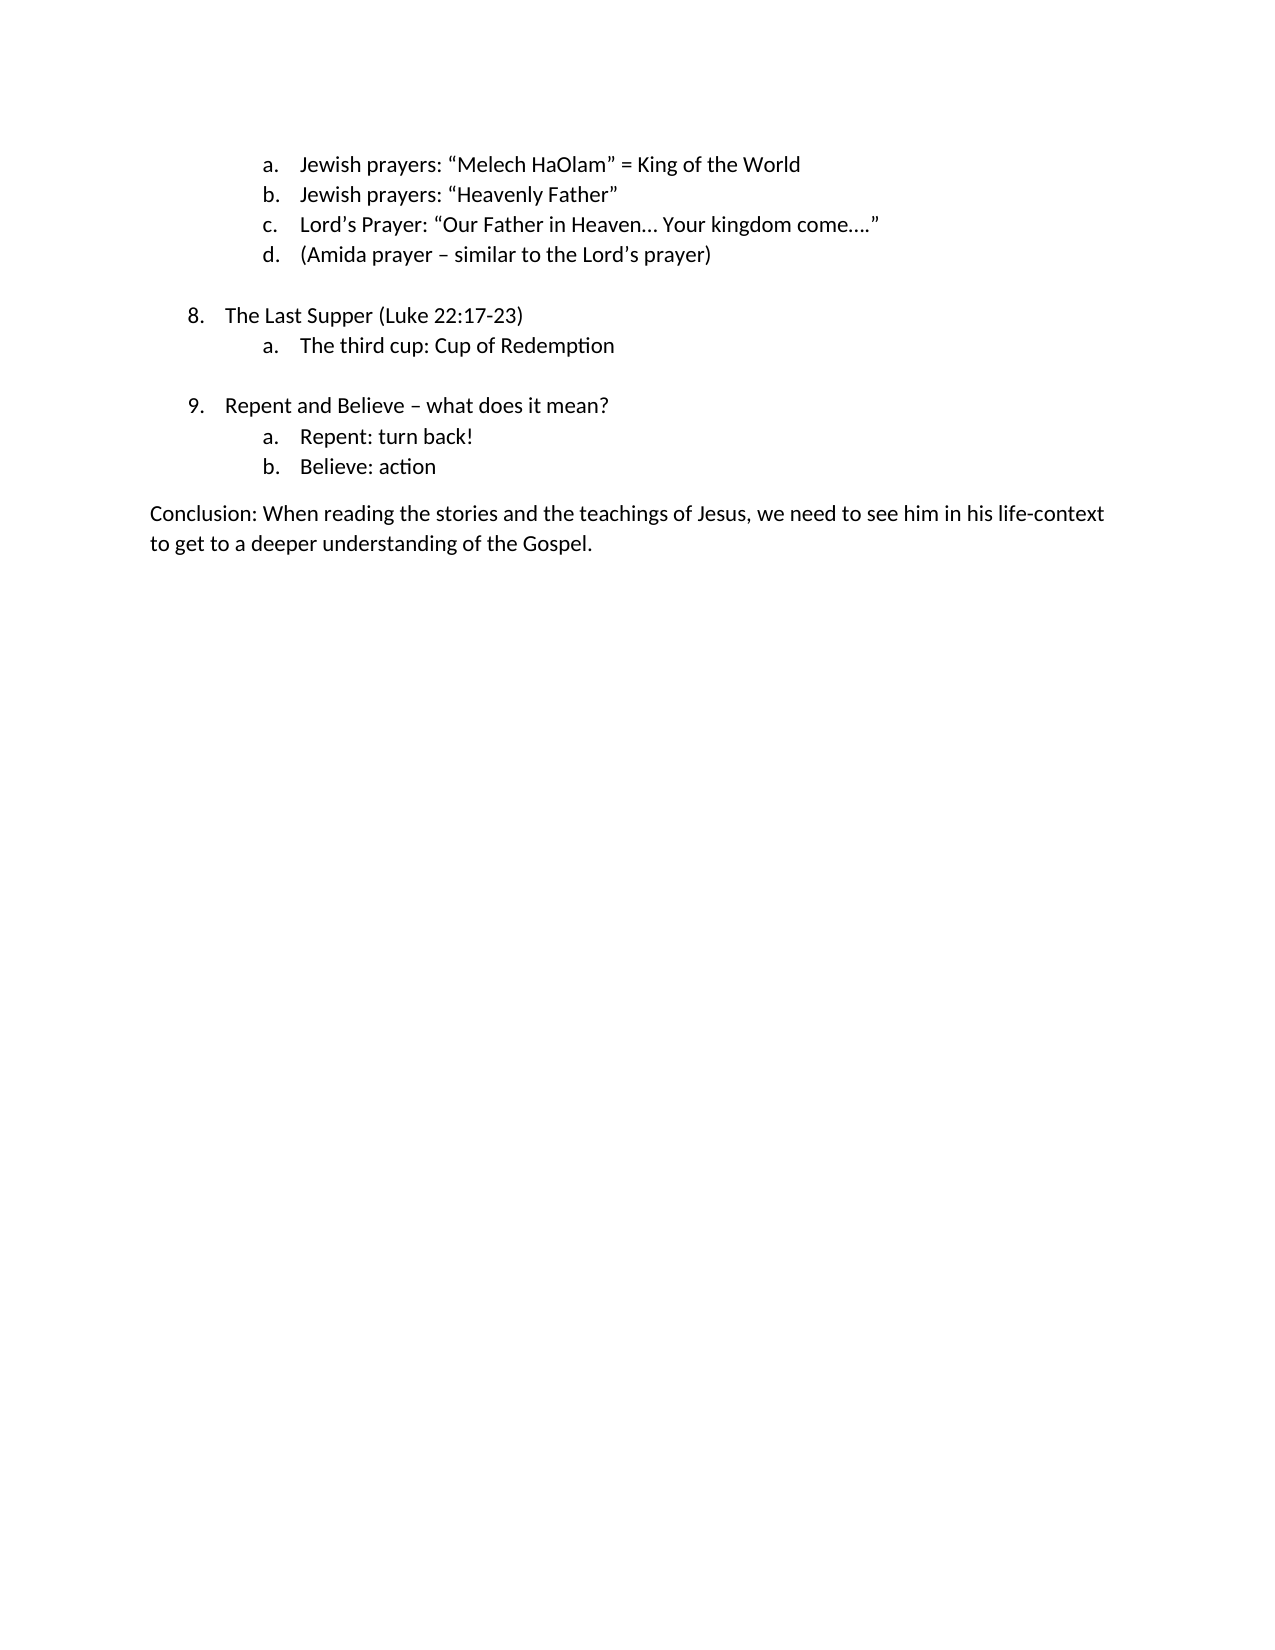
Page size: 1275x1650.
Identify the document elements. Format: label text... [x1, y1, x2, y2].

list The Last Supper (Luke 22:17-23) [187, 301, 1125, 329]
text Conclusion: When reading the stories and the teachings of Jesus, we need to see him in his life-context to get to a deeper understanding of the Gospel. [150, 499, 1125, 557]
list Believe: action [262, 452, 1125, 480]
list Jewish prayers: “Heavenly Father” [262, 180, 1125, 208]
list Repent and Believe – what does it mean? [187, 392, 1125, 420]
list Lord’s Prayer: “Our Father in Heaven… Your kingdom come….” [262, 210, 1125, 238]
list (Amida prayer – similar to the Lord’s prayer) [262, 241, 1125, 269]
list The third cup: Cup of Redemption [262, 331, 1125, 359]
list Repent: turn back! [262, 422, 1125, 450]
list Jewish prayers: “Melech HaOlam” = King of the World [262, 150, 1125, 178]
